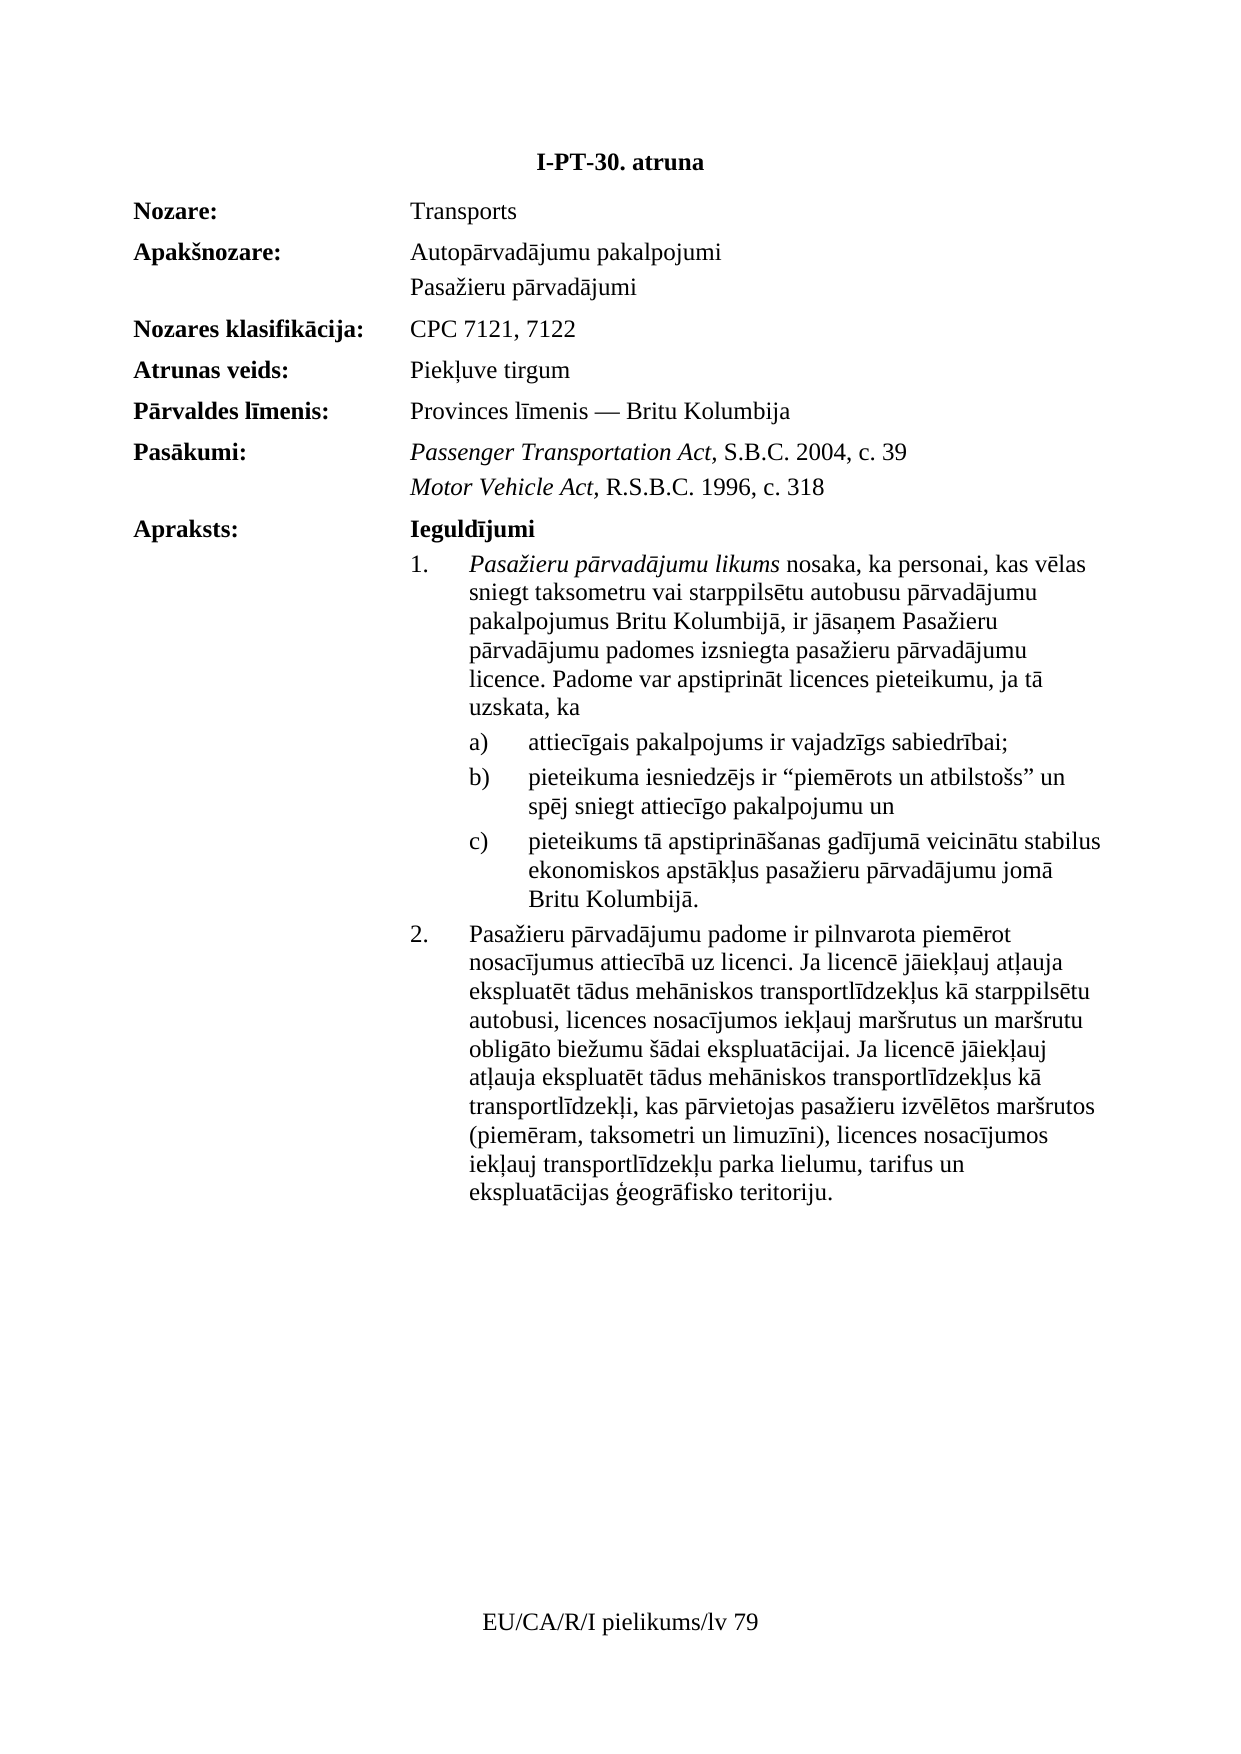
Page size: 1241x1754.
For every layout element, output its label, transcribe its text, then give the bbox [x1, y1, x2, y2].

table_cell Provinces līmenis — Britu Kolumbija [399, 390, 1118, 431]
table_header Transports [399, 190, 1118, 231]
table_header Nozare: [122, 190, 399, 231]
table_cell Piekļuve tirgum [399, 349, 1118, 390]
text I-PT-30. atruna [118, 147, 1122, 176]
table_cell Ieguldījumi 1. Pasažieru pārvadājumu likums nosaka, ka personai, kas vēlas sniegt taksometru vai starppilsētu autobusu pārvadājumu pakalpojumus Britu Kolumbijā, ir jāsaņem Pasažieru pārvadājumu padomes izsniegta pasažieru pārvadājumu licence. Padome var apstiprināt licences pieteikumu, ja tā uzskata, ka a) attiecīgais pakalpojums ir vajadzīgs sabiedrībai; b) pieteikuma iesniedzējs ir “piemērots un atbilstošs” un spēj sniegt attiecīgo pakalpojumu un c) pieteikums tā apstiprināšanas gadījumā veicinātu stabilus ekonomiskos apstākļus pasažieru pārvadājumu jomā Britu Kolumbijā. 2. Pasažieru pārvadājumu padome ir pilnvarota piemērot nosacījumus attiecībā uz licenci. Ja licencē jāiekļauj atļauja ekspluatēt tādus mehāniskos transportlīdzekļus kā starppilsētu autobusi, licences nosacījumos iekļauj maršrutus un maršrutu obligāto biežumu šādai ekspluatācijai. Ja licencē jāiekļauj atļauja ekspluatēt tādus mehāniskos transportlīdzekļus kā transportlīdzekļi, kas pārvietojas pasažieru izvēlētos maršrutos (piemēram, taksometri un limuzīni), licences nosacījumos iekļauj transportlīdzekļu parka lielumu, tarifus un ekspluatācijas ģeogrāfisko teritoriju. [399, 508, 1118, 1212]
table_cell Pārvaldes līmenis: [122, 390, 399, 431]
table_cell Autopārvadājumu pakalpojumi Pasažieru pārvadājumi [399, 231, 1118, 307]
table_cell Pasākumi: [122, 431, 399, 507]
table_cell Passenger Transportation Act, S.B.C. 2004, c. 39 Motor Vehicle Act, R.S.B.C. 1996, c. 318 [399, 431, 1118, 507]
table_cell Apakšnozare: [122, 231, 399, 307]
table_cell Atrunas veids: [122, 349, 399, 390]
table_cell CPC 7121, 7122 [399, 308, 1118, 349]
table_cell Nozares klasifikācija: [122, 308, 399, 349]
table_cell Apraksts: [122, 508, 399, 1212]
